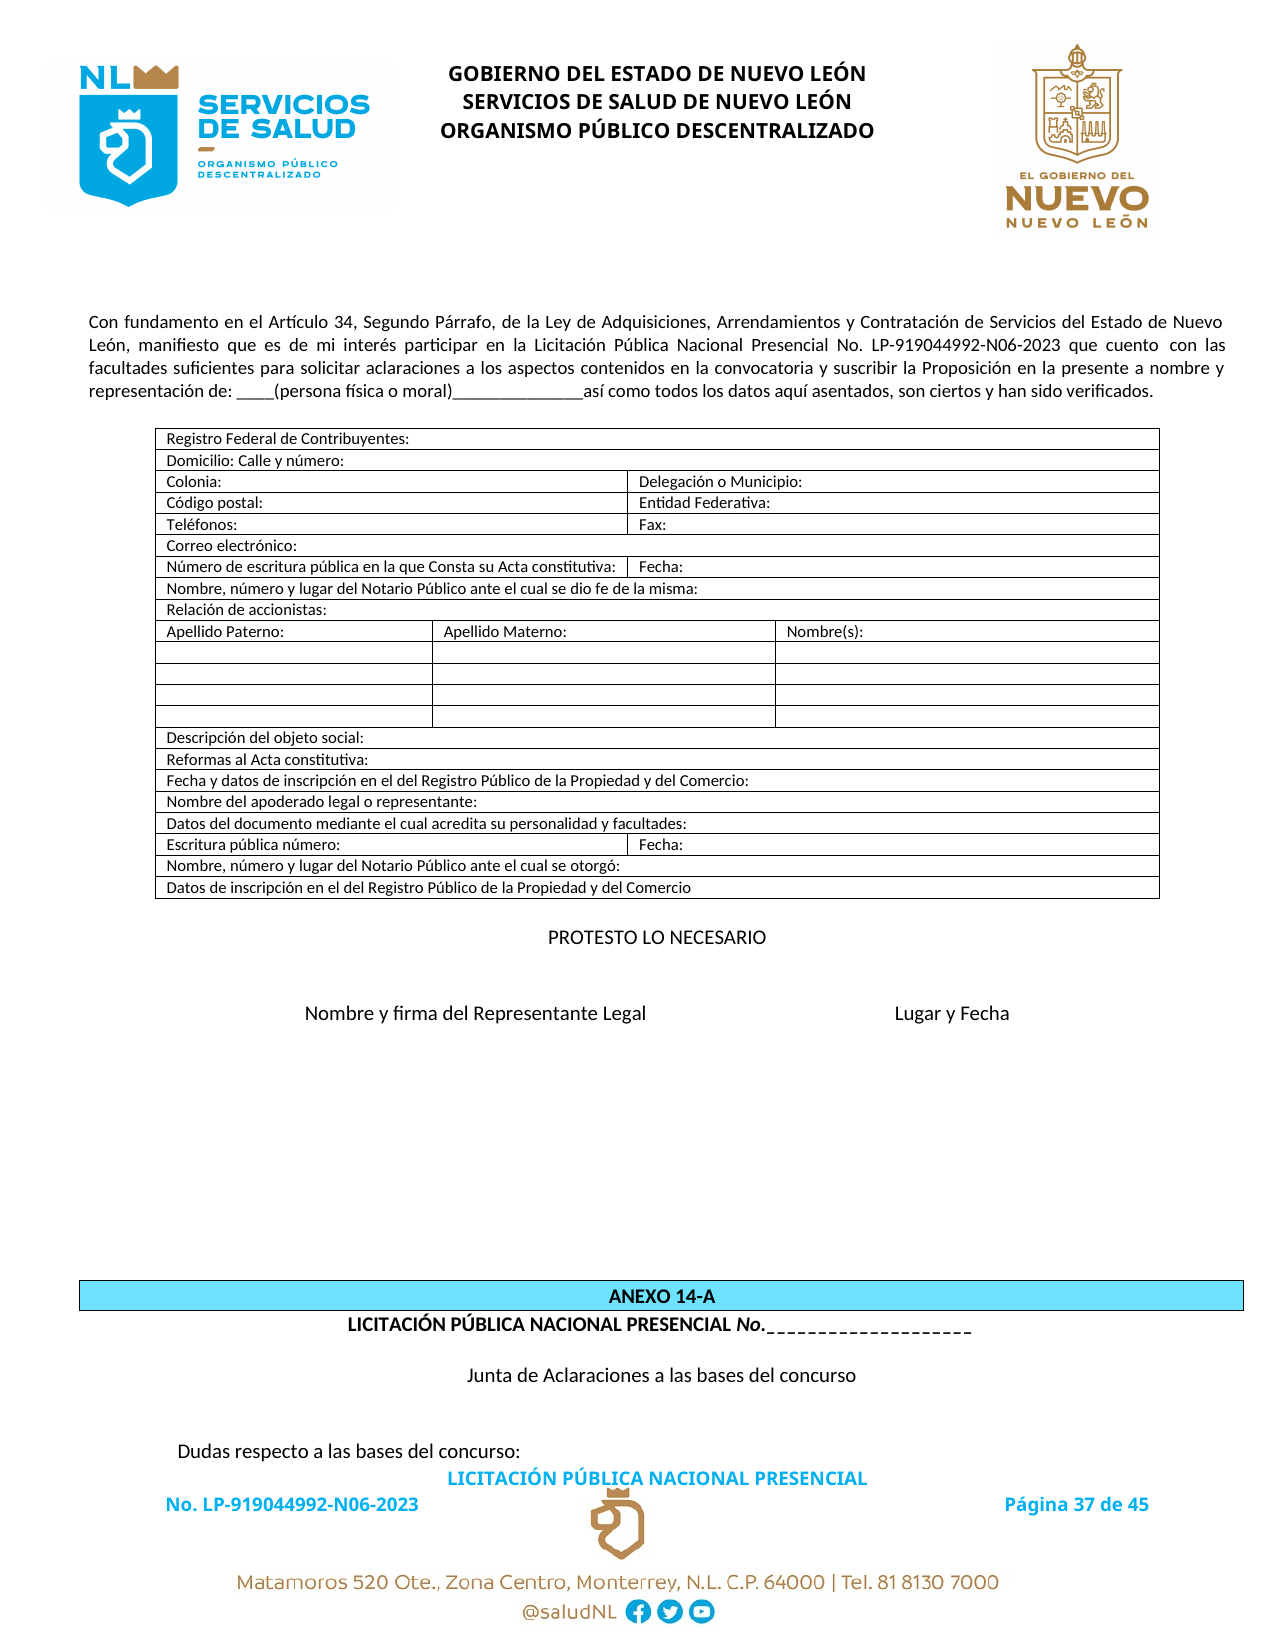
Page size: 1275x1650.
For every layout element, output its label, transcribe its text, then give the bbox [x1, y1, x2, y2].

table_cell [156, 685, 432, 705]
table_cell Relación de accionistas: [156, 600, 1159, 620]
table_header Registro Federal de Contribuyentes: [156, 429, 1159, 449]
text Dudas respecto a las bases del concurso: [177, 1438, 1235, 1464]
table_cell [433, 664, 775, 684]
table_cell Nombre, número y lugar del Notario Público ante el cual se dio fe de la misma: [156, 578, 1159, 598]
table_cell [776, 642, 1159, 662]
table_cell Nombre(s): [776, 621, 1159, 641]
picture [0, 1470, 1248, 1639]
table_cell Datos de inscripción en el del Registro Público de la Propiedad y del Comercio [156, 877, 1159, 897]
table_cell Fax: [628, 514, 1159, 534]
table_cell Fecha: [628, 557, 1159, 577]
table_cell [156, 642, 432, 662]
table_cell Correo electrónico: [156, 535, 1159, 556]
text LICITACIÓN PÚBLICA NACIONAL PRESENCIAL No.____________________ [89, 1311, 1235, 1337]
table_cell Nombre, número y lugar del Notario Público ante el cual se otorgó: [156, 856, 1159, 876]
table_cell [776, 664, 1159, 684]
picture [532, 1474, 537, 1482]
text Con fundamento en el Artículo 34, Segundo Párrafo, de la Ley de Adquisiciones, Arrendamientos y Contratación de Servicios del Estado de Nuevo León, manifiesto que es de mi interés participar en la Licitación Pública Nacional Presencial No. LP-919044992-N06-2023 que cuento con las facultades suficientes para solicitar aclaraciones a los aspectos contenidos en la convocatoria y suscribir la Proposición en la presente a nombre y representación de: ____(persona física o moral)______________así como todos los datos aquí asentados, son ciertos y han sido verificados. [89, 311, 1226, 402]
table_cell [433, 685, 775, 705]
table_cell [156, 664, 432, 684]
table_cell [433, 706, 775, 727]
table_cell Entidad Federativa: [628, 493, 1159, 513]
table_cell Colonia: [156, 471, 627, 492]
text ANEXO 14-A [80, 1281, 1243, 1310]
table_cell Descripción del objeto social: [156, 728, 1159, 748]
table_cell Teléfonos: [156, 514, 627, 534]
table_cell Datos del documento mediante el cual acredita su personalidad y facultades: [156, 813, 1159, 833]
table_cell [433, 642, 775, 662]
table_cell Apellido Paterno: [156, 621, 432, 641]
table_cell Fecha y datos de inscripción en el del Registro Público de la Propiedad y del Comercio: [156, 770, 1159, 791]
picture [46, 61, 396, 212]
text Nombre y firma del Representante Legal Lugar y Fecha [89, 1000, 1226, 1026]
table_cell [776, 685, 1159, 705]
table_cell Nombre del apoderado legal o representante: [156, 792, 1159, 812]
text Junta de Aclaraciones a las bases del concurso [89, 1362, 1235, 1388]
table_cell Delegación o Municipio: [628, 471, 1159, 492]
table_cell [776, 706, 1159, 727]
table_cell Código postal: [156, 493, 627, 513]
table_cell Escritura pública número: [156, 834, 627, 855]
picture [995, 39, 1155, 240]
table_cell Domicilio: Calle y número: [156, 450, 1159, 470]
text PROTESTO LO NECESARIO [89, 924, 1226, 949]
table_cell Reformas al Acta constitutiva: [156, 749, 1159, 769]
table_cell [156, 706, 432, 727]
table_cell Fecha: [628, 834, 1159, 855]
table_cell Número de escritura pública en la que Consta su Acta constitutiva: [156, 557, 627, 577]
table_cell Apellido Materno: [433, 621, 775, 641]
